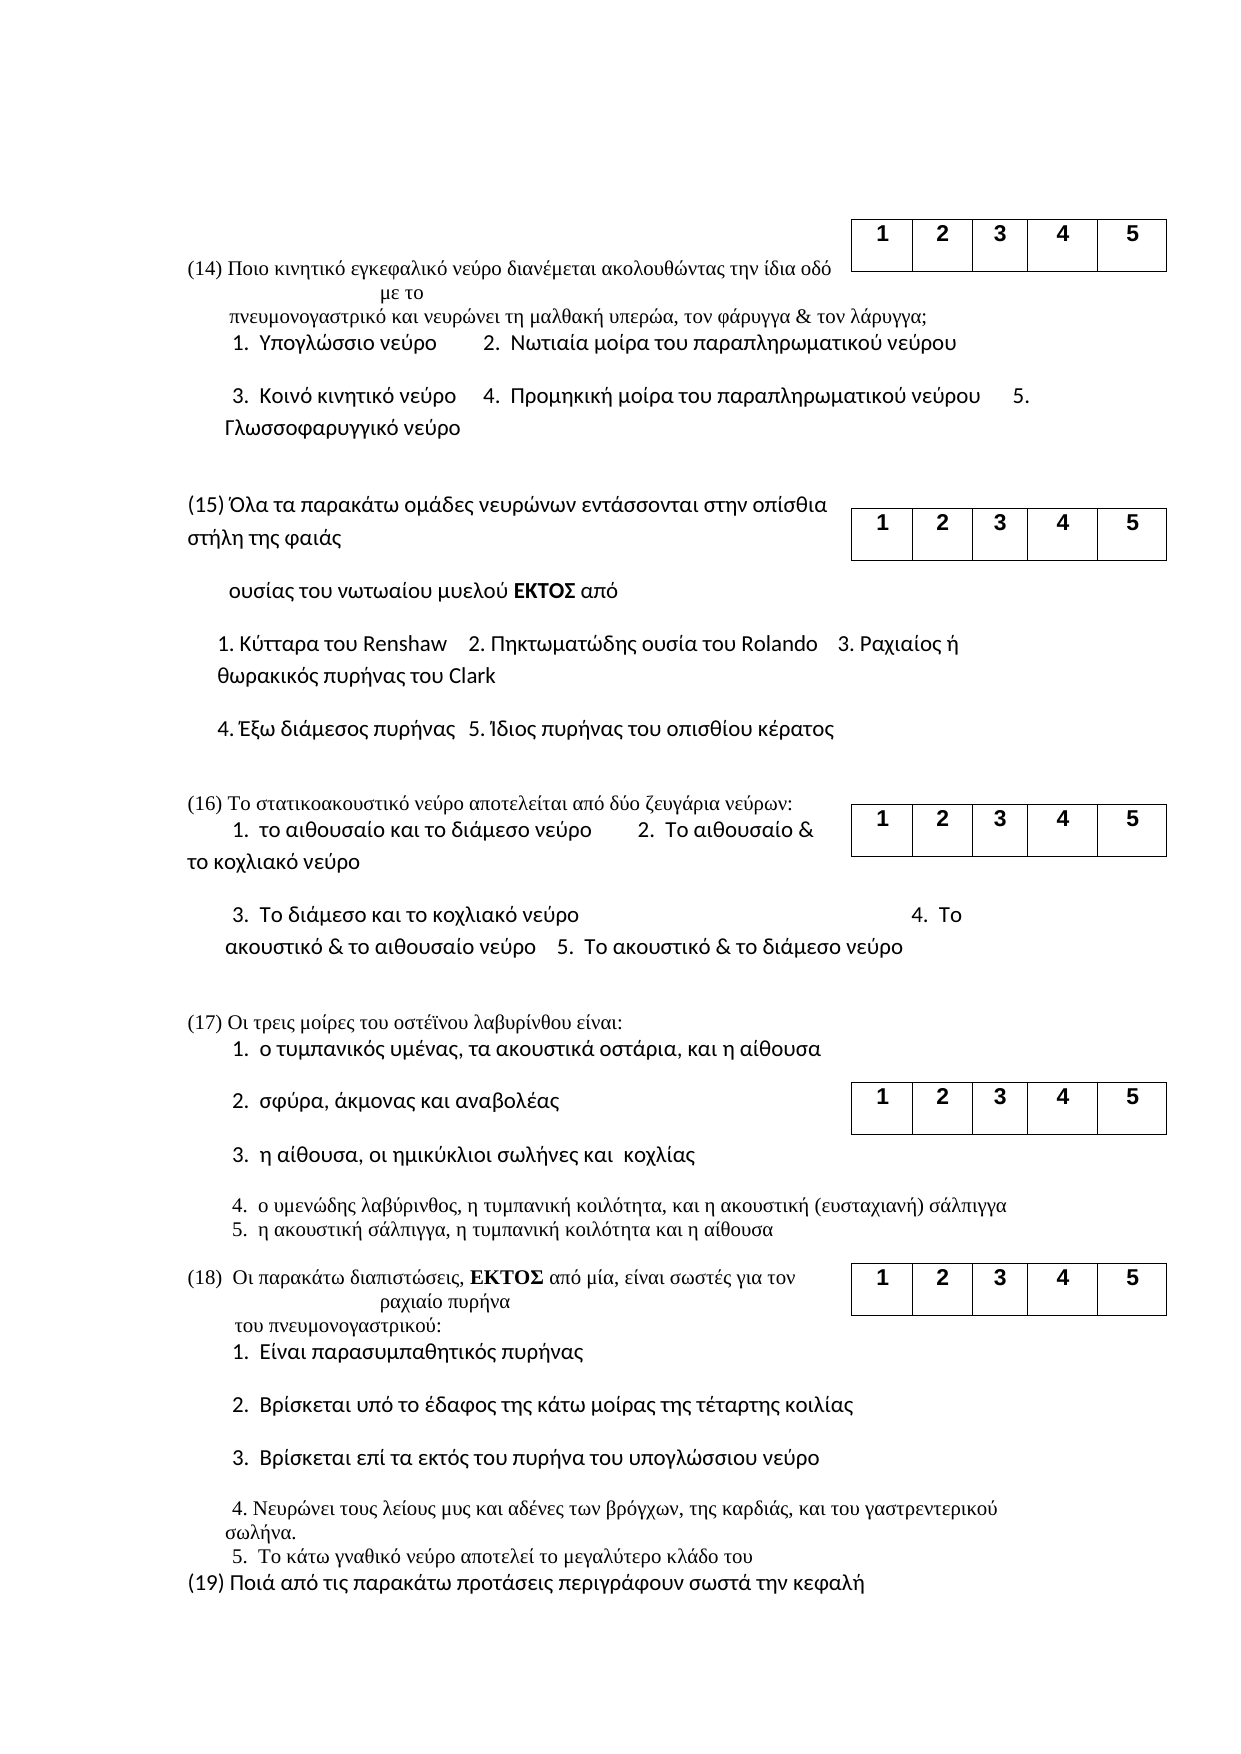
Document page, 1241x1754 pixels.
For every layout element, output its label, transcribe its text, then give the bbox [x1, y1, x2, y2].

text 4. Νευρώνει τους λείους μυς και αδένες των βρόγχων, της καρδιάς, και του γαστρεντερικού σωλήνα. [225, 1496, 1053, 1544]
text (19) Ποιά από τις παρακάτω προτάσεις περιγράφουν σωστά την κεφαλή [187, 1568, 1053, 1596]
table_header 4 [1028, 509, 1097, 559]
text 4. ο υμενώδης λαβύρινθος, η τυμπανική κοιλότητα, και η ακουστική (ευσταχιανή) σάλπιγγα [225, 1193, 1053, 1217]
table_header 4 [1028, 1264, 1097, 1315]
text 2. Βρίσκεται υπό το έδαφος της κάτω μοίρας της τέταρτης κοιλίας [225, 1390, 1053, 1418]
text 1. το αιθουσαίο και το διάμεσο νεύρο 2. Το αιθουσαίο & το κοχλιακό νεύρο [187, 815, 1053, 875]
table_header 3 [973, 1083, 1027, 1134]
table_header 5 [1098, 1083, 1166, 1134]
table_header 3 [973, 1264, 1027, 1315]
text (18) Οι παρακάτω διαπιστώσεις, ΕΚΤΟΣ από μία, είναι σωστές για τον ραχιαίο πυρήνα [187, 1265, 851, 1313]
text ουσίας του νωτωαίου μυελού ΕΚΤΟΣ από [187, 576, 1053, 604]
text (16) Το στατικοακουστικό νεύρο αποτελείται από δύο ζευγάρια νεύρων: [187, 791, 1053, 815]
text 1. Κύτταρα του Renshaw 2. Πηκτωματώδης ουσία του Rolando 3. Ραχιαίος ή θωρακικός πυρήνας του Clark [187, 629, 1053, 689]
text 2. σφύρα, άκμονας και αναβολέας [187, 1087, 851, 1115]
table_header 4 [1028, 805, 1097, 856]
table_header 3 [973, 509, 1027, 559]
table_header 4 [1028, 220, 1097, 271]
table_header 4 [1028, 1083, 1097, 1134]
text του πνευμονογαστρικού: [187, 1313, 1053, 1337]
text (15) Όλα τα παρακάτω ομάδες νευρώνων εντάσσονται στην οπίσθια στήλη της φαιάς [187, 491, 1053, 551]
table_header 3 [973, 805, 1027, 856]
table_header 2 [913, 805, 972, 856]
table_header 3 [973, 220, 1027, 271]
table_header 1 [852, 1083, 912, 1134]
text 1. Είναι παρασυμπαθητικός πυρήνας [225, 1337, 1053, 1365]
table_header 5 [1098, 509, 1166, 559]
table_header 1 [852, 805, 912, 856]
table_header 1 [852, 220, 912, 271]
table_header 1 [852, 509, 912, 559]
text 1. ο τυμπανικός υμένας, τα ακουστικά οστάρια, και η αίθουσα [225, 1034, 1053, 1062]
text 3. η αίθουσα, οι ημικύκλιοι σωλήνες και κοχλίας [187, 1140, 1053, 1168]
text 3. Βρίσκεται επί τα εκτός του πυρήνα του υπογλώσσιου νεύρο [225, 1443, 1053, 1471]
table_header 2 [913, 1083, 972, 1134]
table_header 2 [913, 220, 972, 271]
text 4. Έξω διάμεσος πυρήνας 5. Ίδιος πυρήνας του οπισθίου κέρατος [187, 714, 1053, 742]
text πνευμονογαστρικό και νευρώνει τη μαλθακή υπερώα, τον φάρυγγα & τον λάρυγγα; [187, 304, 1053, 328]
table_header 2 [913, 509, 972, 559]
table_header 2 [913, 1264, 972, 1315]
table_header 5 [1098, 1264, 1166, 1315]
text 1. Υπογλώσσιο νεύρο 2. Νωτιαία μοίρα του παραπληρωματικού νεύρου [225, 328, 1053, 356]
text 5. Το κάτω γναθικό νεύρο αποτελεί το μεγαλύτερο κλάδο του [225, 1544, 1053, 1568]
text (14) Πoιο κινητικό εγκεφαλικό νεύρο διανέμεται ακολουθώντας την ίδια οδό με το [187, 256, 1053, 304]
table_header 1 [852, 1264, 912, 1315]
table_header 5 [1098, 220, 1166, 271]
table_header 5 [1098, 805, 1166, 856]
text 3. Κοινό κινητικό νεύρο 4. Προμηκική μοίρα του παραπληρωματικού νεύρου 5. Γλωσσοφαρυγγικό νεύρο [225, 381, 1053, 441]
text 3. Το διάμεσο και το κοχλιακό νεύρο 4. Το ακουστικό & το αιθουσαίο νεύρο 5. Το ακουστικό & το διάμεσο νεύρο [225, 900, 1053, 961]
text (17) Οι τρεις μοίρες του οστέϊνου λαβυρίνθου είναι: [187, 1009, 1053, 1034]
text 5. η ακουστική σάλπιγγα, η τυμπανική κοιλότητα και η αίθουσα [225, 1217, 1053, 1241]
